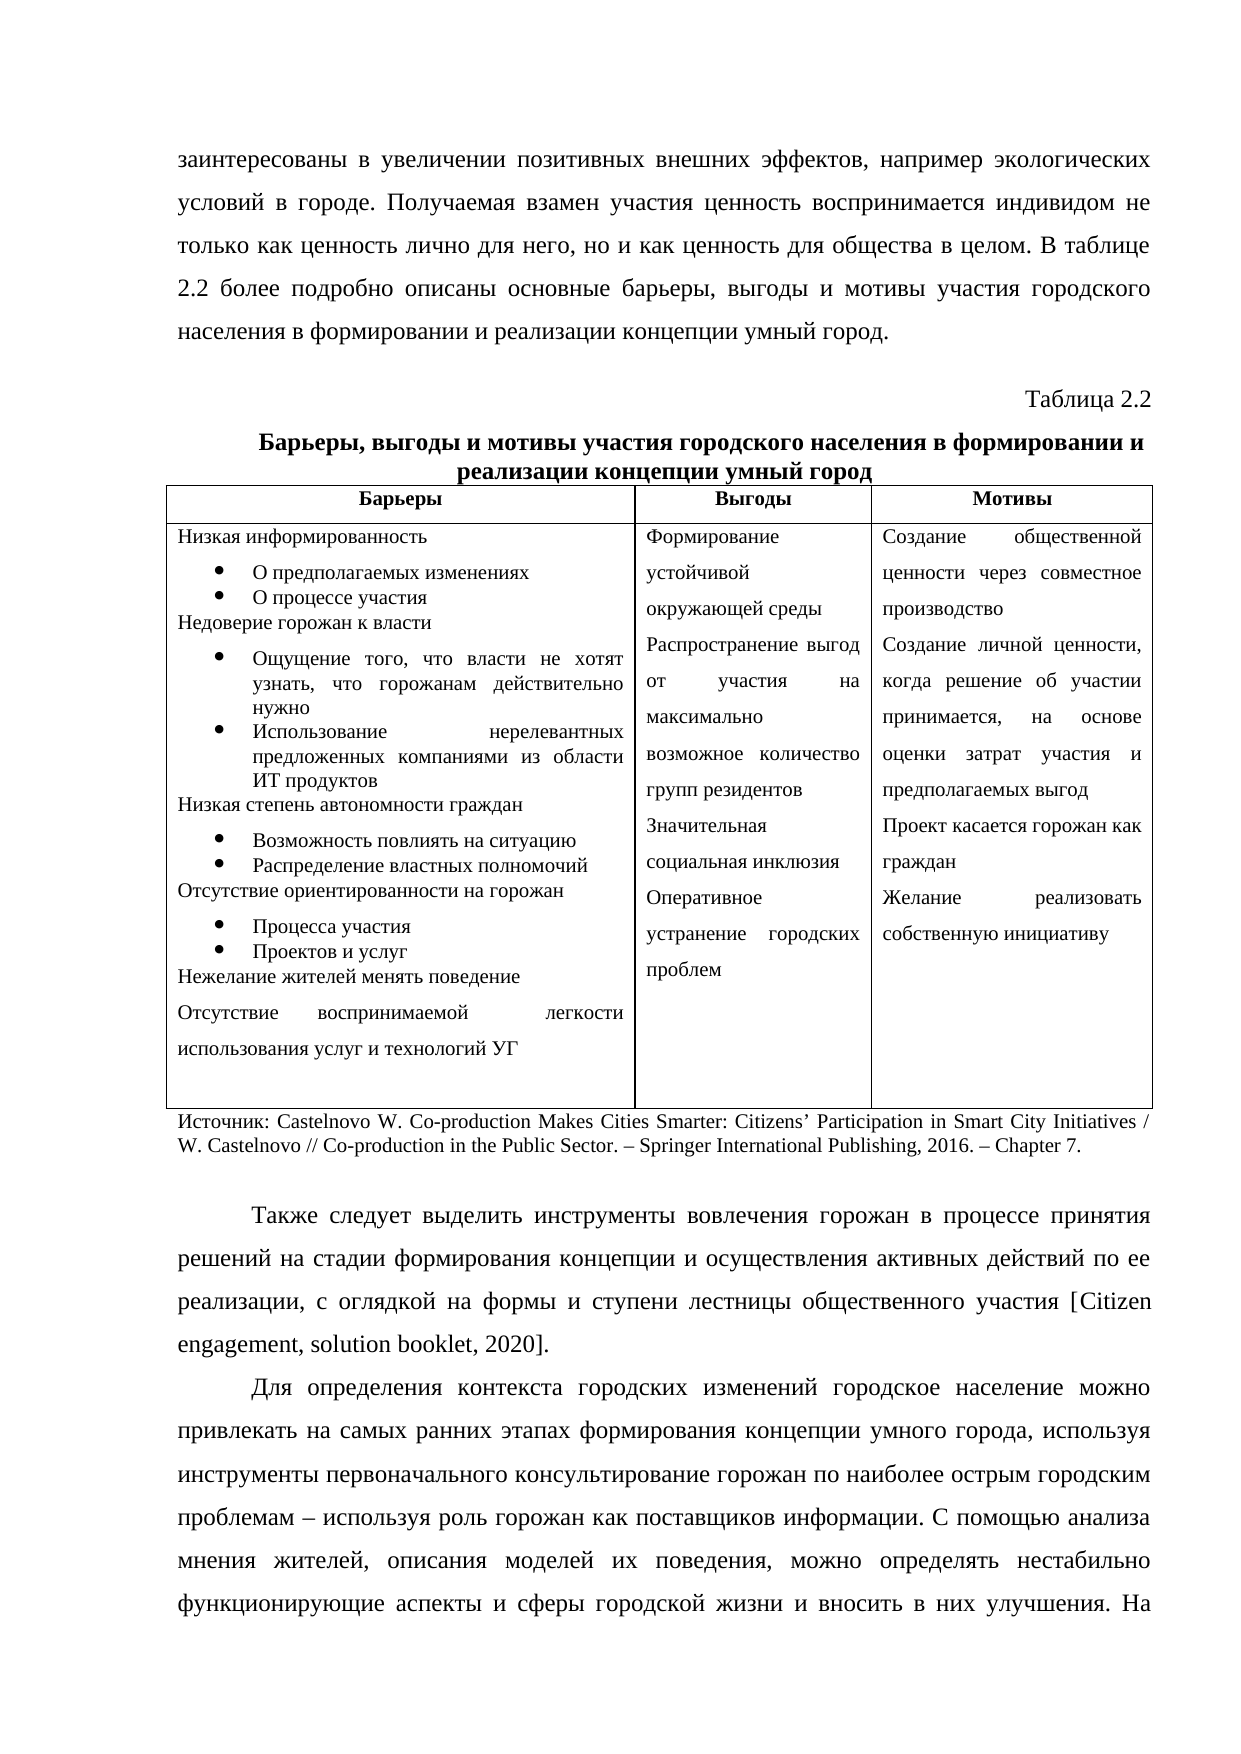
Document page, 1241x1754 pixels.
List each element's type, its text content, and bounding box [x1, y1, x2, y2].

table_cell Формирование устойчивой окружающей среды Распространение выгод от участия на максимально возможное количество групп резидентов Значительная социальная инклюзия Оперативное устранение городских проблем [636, 524, 871, 1108]
table_cell Создание общественной ценности через совместное производство Создание личной ценности, когда решение об участии принимается, на основе оценки затрат участия и предполагаемых выгод Проект касается горожан как граждан Желание реализовать собственную инициативу [872, 524, 1152, 1108]
table_header Выгоды [636, 486, 871, 523]
table_cell Низкая информированность О предполагаемых изменениях О процессе участия Недоверие горожан к власти Ощущение того, что власти не хотят узнать, что горожанам действительно нужно Использование нерелевантных предложенных компаниями из области ИТ продуктов Низкая степень автономности граждан Возможность повлиять на ситуацию Распределение властных полномочий Отсутствие ориентированности на горожан Процесса участия Проектов и услуг Нежелание жителей менять поведение Отсутствие воспринимаемой легкости использования услуг и технологий УГ [167, 524, 634, 1108]
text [177, 1372, 1152, 1617]
table_header Барьеры [167, 486, 634, 523]
text Источник: Castelnovo W. Co-production Makes Cities Smarter: Citizens’ Participation in Smart City Initiatives / W. Castelnovo // Co-production in the Public Sector. – Springer International Publishing, 2016. – Chapter 7. [177, 1109, 1152, 1157]
text Также следует выделить инструменты вовлечения горожан в процессе принятия решений на стадии формирования концепции и осуществления активных действий по ее реализации, с оглядкой на формы и ступени лестницы общественного участия [Citizen engagement, solution booklet, 2020]. [177, 1200, 1152, 1358]
text Барьеры, выгоды и мотивы участия городского населения в формировании и реализации концепции умный город [177, 427, 1152, 485]
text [177, 144, 1152, 345]
text Таблица 2.2 [214, 384, 1152, 413]
table_header Мотивы [872, 486, 1152, 523]
